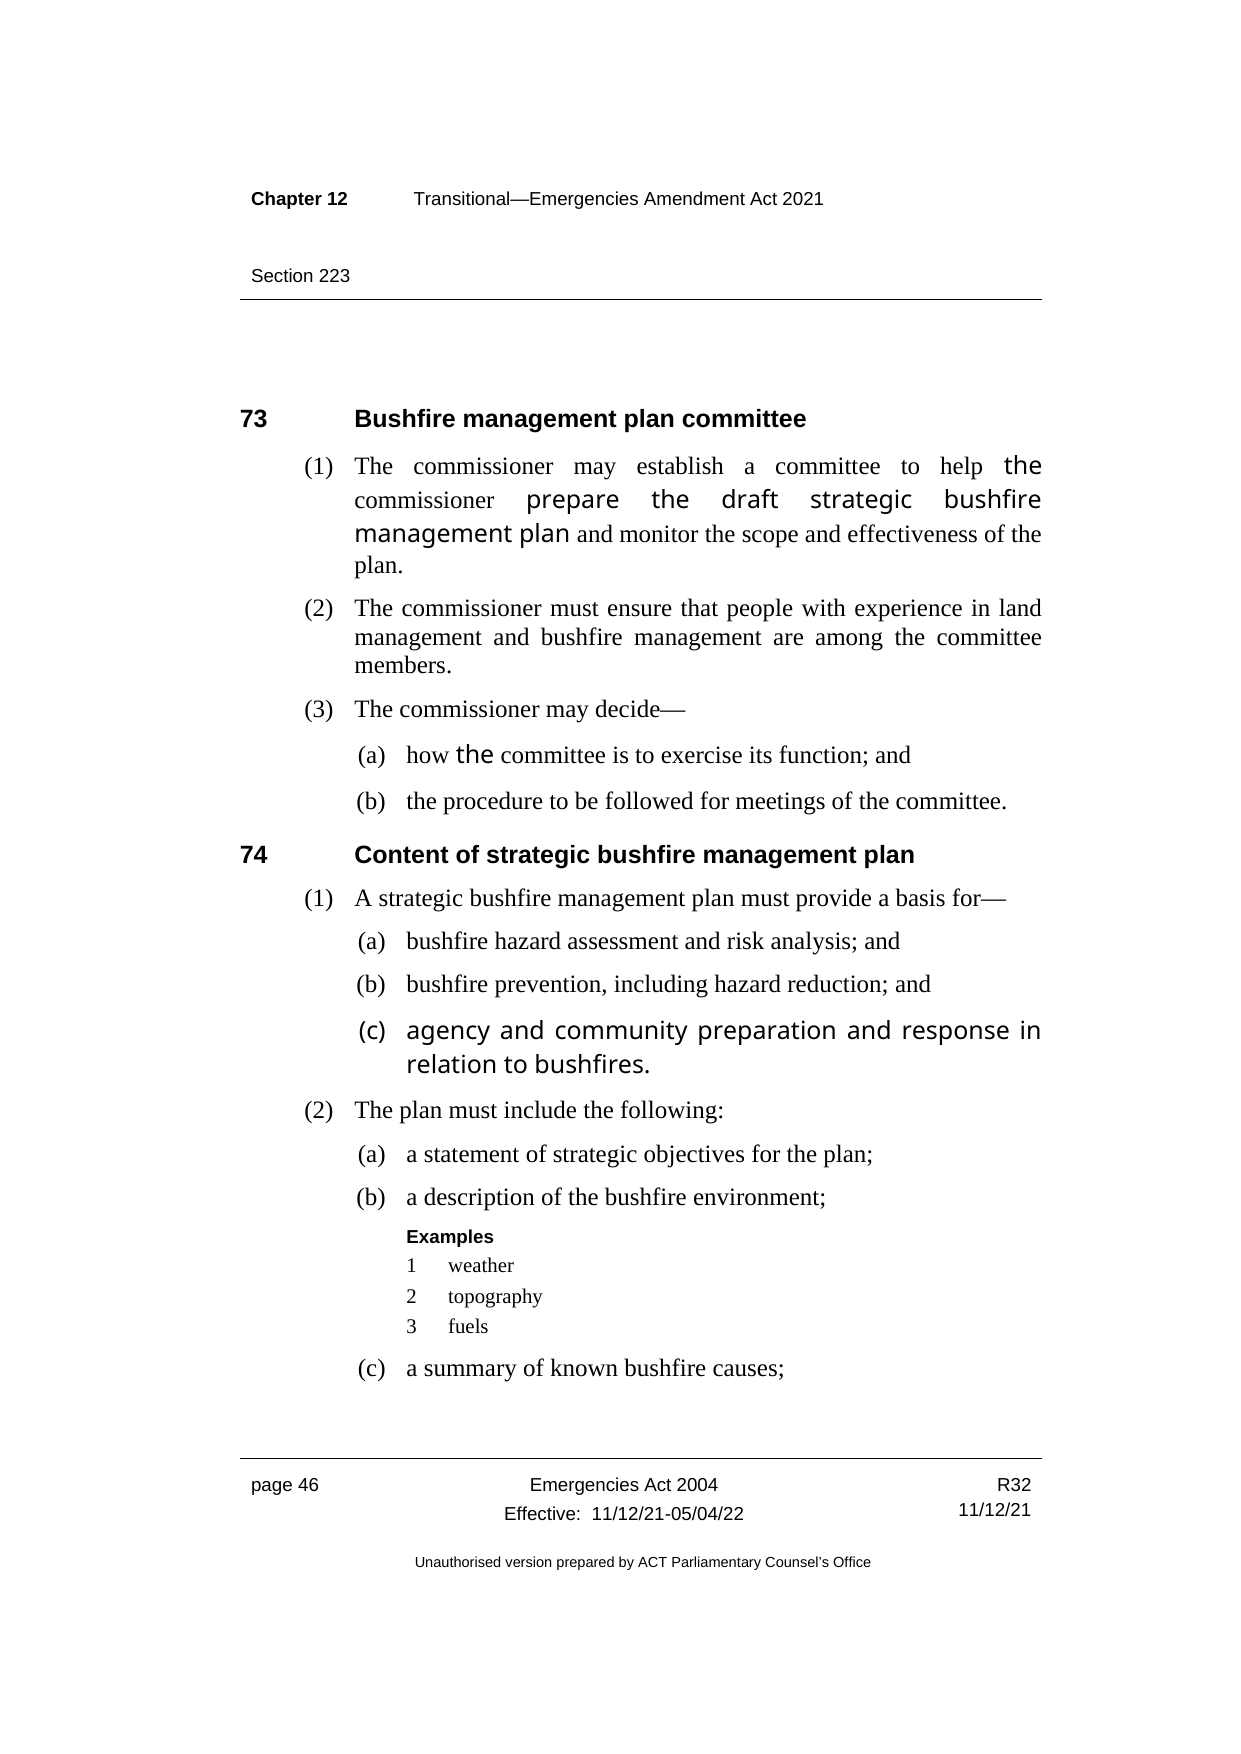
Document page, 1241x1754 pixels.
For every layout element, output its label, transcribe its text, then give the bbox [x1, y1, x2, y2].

text (1) The commissioner may establish a committee to help the commissioner prepare the draft strategic bushfire management plan and monitor the scope and effectiveness of the plan. [239, 447, 1042, 578]
text (2) The plan must include the following: [239, 1096, 1042, 1124]
text 2 topography [406, 1284, 1042, 1308]
text (2) The commissioner must ensure that people with experience in land management and bushfire management are among the committee members. [239, 593, 1042, 679]
text (1) A strategic bushfire management plan must provide a basis for— [239, 883, 1042, 912]
text Examples [406, 1226, 1042, 1247]
text (a) bushfire hazard assessment and risk analysis; and [239, 926, 1042, 955]
text (c) a summary of known bushfire causes; [239, 1353, 1042, 1381]
text (a) a statement of strategic objectives for the plan; [239, 1139, 1042, 1168]
text 73 Bushfire management plan committee [239, 404, 1042, 433]
text (3) The commissioner may decide— [239, 694, 1042, 723]
text 74 Content of strategic bushfire management plan [239, 839, 1042, 868]
text (c) agency and community preparation and response in relation to bushfires. [239, 1013, 1042, 1081]
text 1 weather [406, 1253, 1042, 1277]
text (a) how the committee is to exercise its function; and [239, 737, 1042, 771]
text (b) bushfire prevention, including hazard reduction; and [239, 969, 1042, 998]
text (b) the procedure to be followed for meetings of the committee. [239, 786, 1042, 814]
text 3 fuels [406, 1314, 1042, 1338]
text (b) a description of the bushfire environment; [239, 1182, 1042, 1211]
